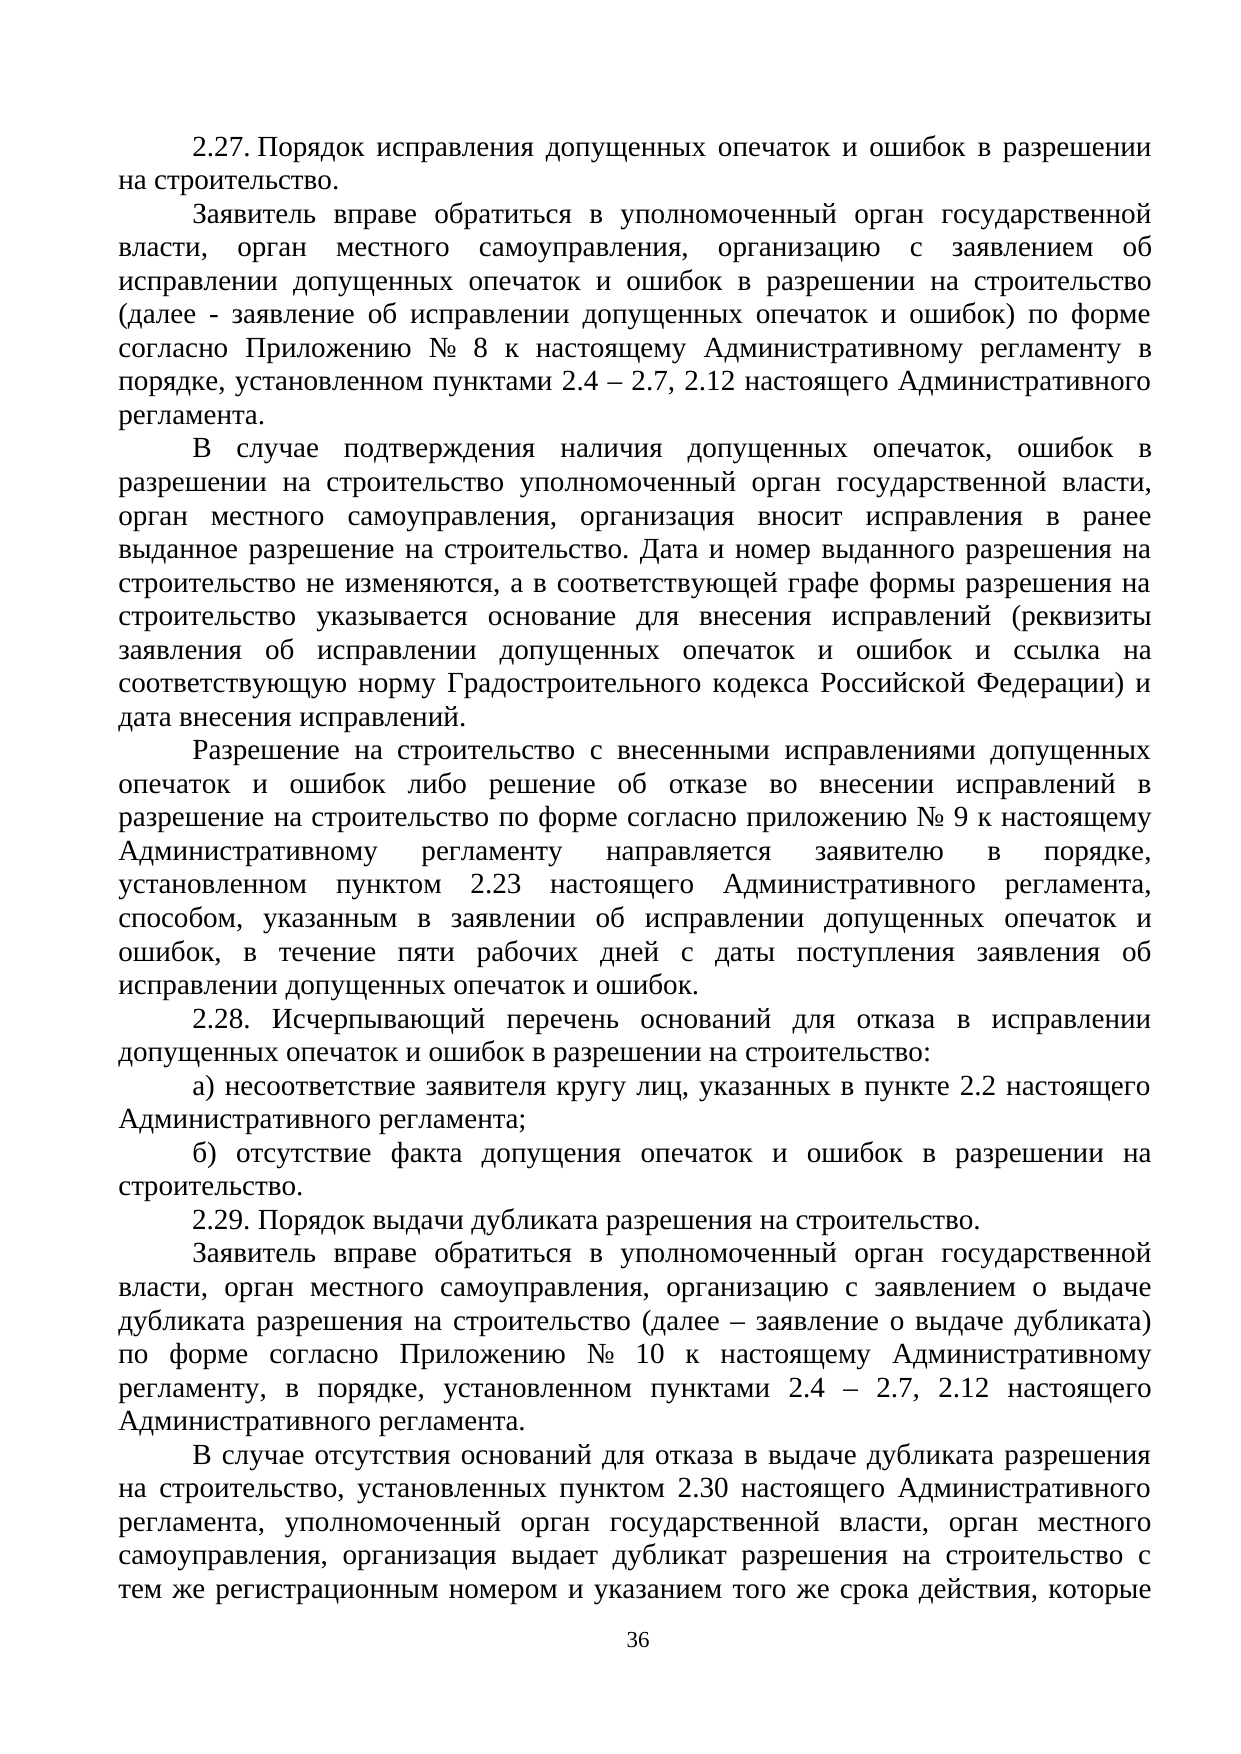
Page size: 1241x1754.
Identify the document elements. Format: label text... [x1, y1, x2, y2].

list Порядок исправления допущенных опечаток и ошибок в разрешении на строительство. [118, 129, 1152, 196]
text б) отсутствие факта допущения опечаток и ошибок в разрешении на строительство. [118, 1135, 1152, 1202]
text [118, 1437, 1152, 1604]
list Порядок выдачи дубликата разрешения на строительство. [192, 1202, 1169, 1236]
text Разрешение на строительство с внесенными исправлениями допущенных опечаток и ошибок либо решение об отказе во внесении исправлений в разрешение на строительство по форме согласно приложению № 9 к настоящему Административному регламенту направляется заявителю в порядке, установленном пунктом 2.23 настоящего Административного регламента, способом, указанным в заявлении об исправлении допущенных опечаток и ошибок, в течение пяти рабочих дней с даты поступления заявления об исправлении допущенных опечаток и ошибок. [118, 732, 1152, 1001]
list Исчерпывающий перечень оснований для отказа в исправлении допущенных опечаток и ошибок в разрешении на строительство: [118, 1001, 1152, 1068]
text а) несоответствие заявителя кругу лиц, указанных в пункте 2.2 настоящего Административного регламента; [118, 1068, 1152, 1135]
text Заявитель вправе обратиться в уполномоченный орган государственной власти, орган местного самоуправления, организацию с заявлением об исправлении допущенных опечаток и ошибок в разрешении на строительство (далее - заявление об исправлении допущенных опечаток и ошибок) по форме согласно Приложению № 8 к настоящему Административному регламенту в порядке, установленном пунктами 2.4 – 2.7, 2.12 настоящего Административного регламента. [118, 196, 1152, 431]
text В случае подтверждения наличия допущенных опечаток, ошибок в разрешении на строительство уполномоченный орган государственной власти, орган местного самоуправления, организация вносит исправления в ранее выданное разрешение на строительство. Дата и номер выданного разрешения на строительство не изменяются, а в соответствующей графе формы разрешения на строительство указывается основание для внесения исправлений (реквизиты заявления об исправлении допущенных опечаток и ошибок и ссылка на соответствующую норму Градостроительного кодекса Российской Федерации) и дата внесения исправлений. [118, 431, 1152, 732]
text Заявитель вправе обратиться в уполномоченный орган государственной власти, орган местного самоуправления, организацию с заявлением о выдаче дубликата разрешения на строительство (далее – заявление о выдаче дубликата) по форме согласно Приложению № 10 к настоящему Административному регламенту, в порядке, установленном пунктами 2.4 – 2.7, 2.12 настоящего Административного регламента. [118, 1236, 1152, 1437]
